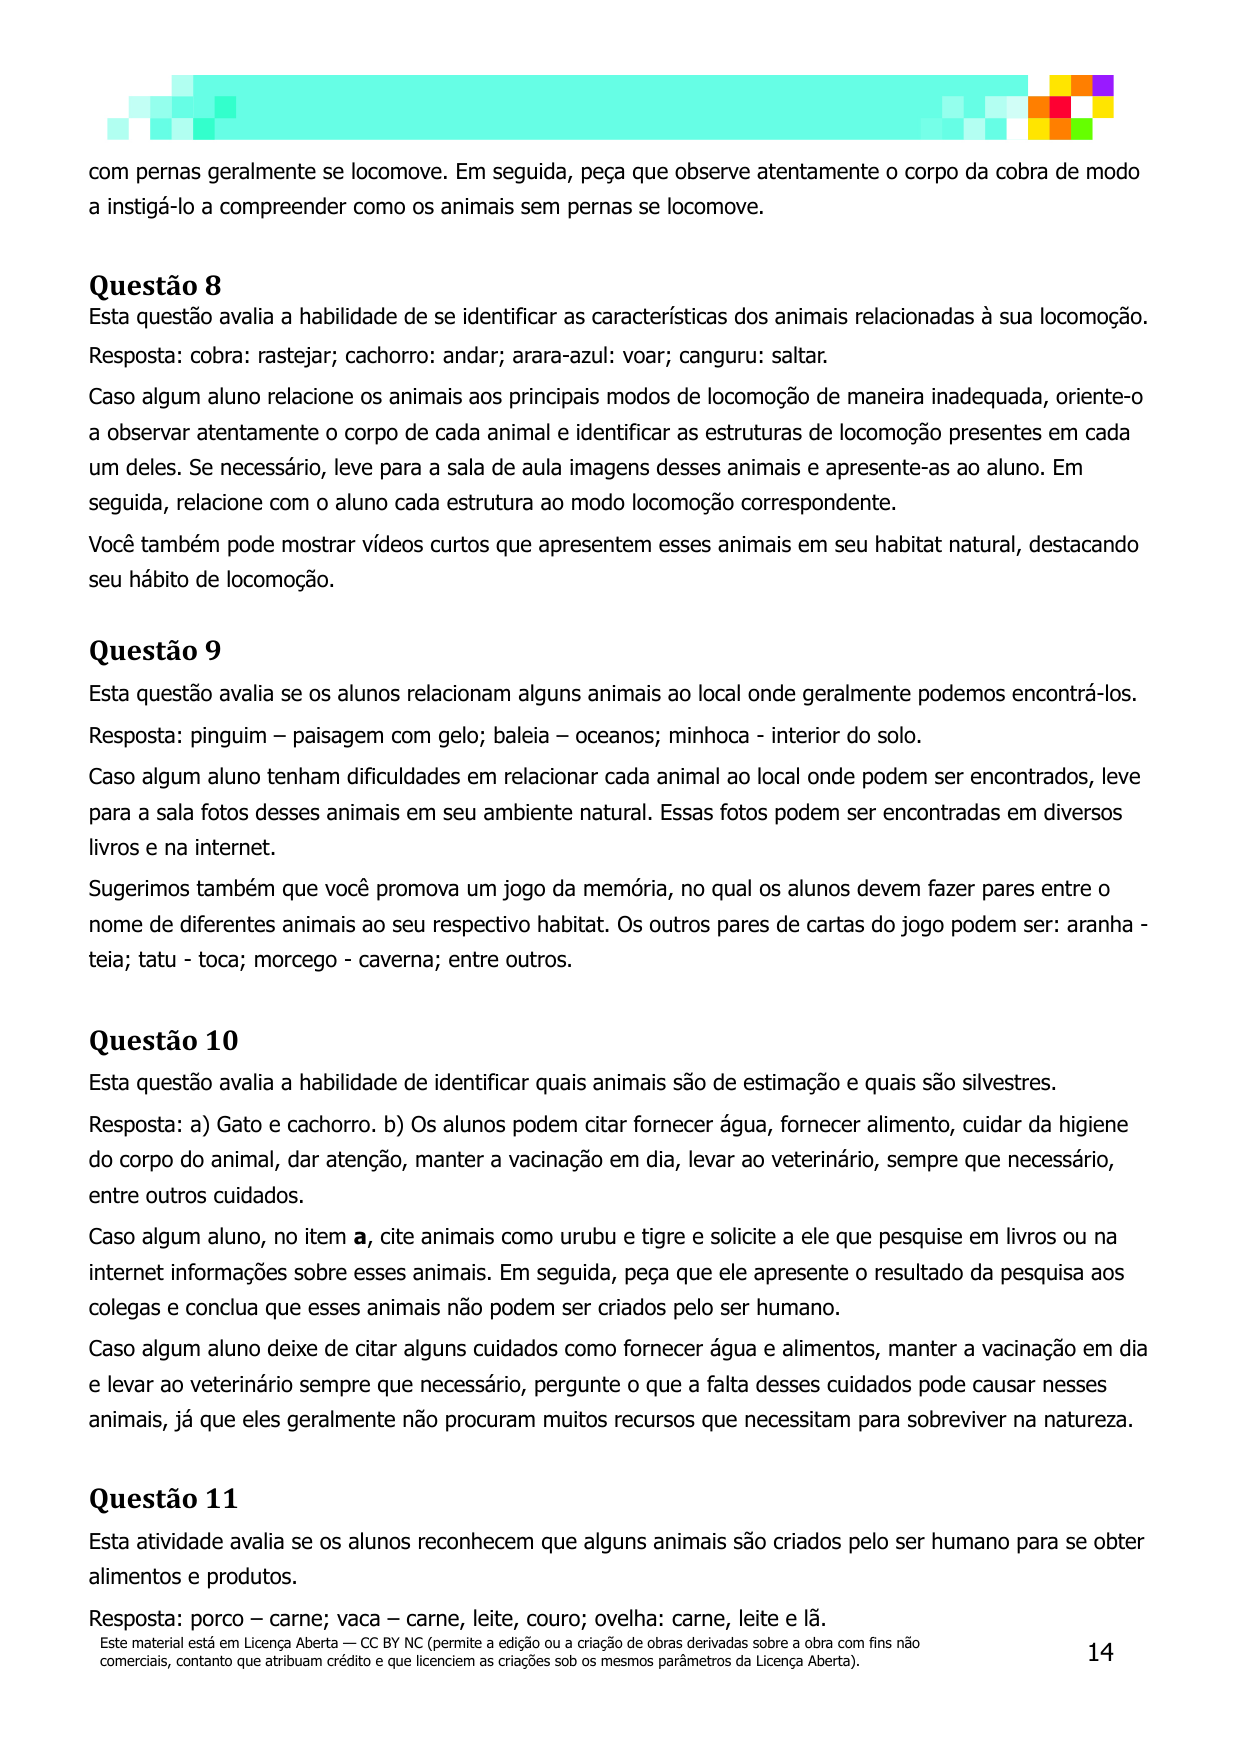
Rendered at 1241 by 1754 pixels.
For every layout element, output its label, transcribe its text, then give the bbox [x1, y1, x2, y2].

text Esta atividade avalia se os alunos reconhecem que alguns animais são criados pelo ser humano para se obter alimentos e produtos. [89, 1521, 1152, 1592]
text Caso algum aluno deixe de citar alguns cuidados como fornecer água e alimentos, manter a vacinação em dia e levar ao veterinário sempre que necessário, pergunte o que a falta desses cuidados pode causar nesses animais, já que eles geralmente não procuram muitos recursos que necessitam para sobreviver na natureza. [89, 1328, 1152, 1435]
text Caso algum aluno tenham dificuldades em relacionar cada animal ao local onde podem ser encontrados, leve para a sala fotos desses animais em seu ambiente natural. Essas fotos podem ser encontradas em diversos livros e na internet. [89, 756, 1152, 862]
text Esta questão avalia a habilidade de identificar quais animais são de estimação e quais são silvestres. [89, 1062, 1152, 1098]
text Resposta: pinguim – paisagem com gelo; baleia – oceanos; minhoca - interior do solo. [89, 715, 1152, 750]
text Resposta: cobra: rastejar; cachorro: andar; arara-azul: voar; canguru: saltar. [89, 335, 1152, 370]
text Caso algum aluno, no item a, cite animais como urubu e tigre e solicite a ele que pesquise em livros ou na internet informações sobre esses animais. Em seguida, peça que ele apresente o resultado da pesquisa aos colegas e conclua que esses animais não podem ser criados pelo ser humano. [89, 1216, 1152, 1322]
text Questão 10 [89, 1022, 1152, 1056]
text Sugerimos também que você promova um jogo da memória, no qual os alunos devem fazer pares entre o nome de diferentes animais ao seu respectivo habitat. Os outros pares de cartas do jogo podem ser: aranha - teia; tatu - toca; morcego - caverna; entre outros. [89, 868, 1152, 975]
text Resposta: a) Gato e cachorro. b) Os alunos podem citar fornecer água, fornecer alimento, cuidar da higiene do corpo do animal, dar atenção, manter a vacinação em dia, levar ao veterinário, sempre que necessário, entre outros cuidados. [89, 1104, 1152, 1210]
text Caso algum aluno relacione os animais aos principais modos de locomoção de maneira inadequada, oriente-o a observar atentamente o corpo de cada animal e identificar as estruturas de locomoção presentes em cada um deles. Se necessário, leve para a sala de aula imagens desses animais e apresente-as ao aluno. Em seguida, relacione com o aluno cada estrutura ao modo locomoção correspondente. [89, 376, 1152, 518]
text Questão 8 [89, 268, 1152, 302]
picture [88, 75, 1114, 151]
text Você também pode mostrar vídeos curtos que apresentem esses animais em seu habitat natural, destacando seu hábito de locomoção. [89, 524, 1152, 595]
text Esta questão avalia a habilidade de se identificar as características dos animais relacionadas à sua locomoção. [89, 302, 1152, 329]
text Esta questão avalia se os alunos relacionam alguns animais ao local onde geralmente podemos encontrá-los. [89, 673, 1152, 709]
text Questão 11 [89, 1481, 1152, 1515]
text Questão 9 [89, 633, 1152, 667]
text Resposta: porco – carne; vaca – carne, leite, couro; ovelha: carne, leite e lã. [89, 1598, 1152, 1633]
